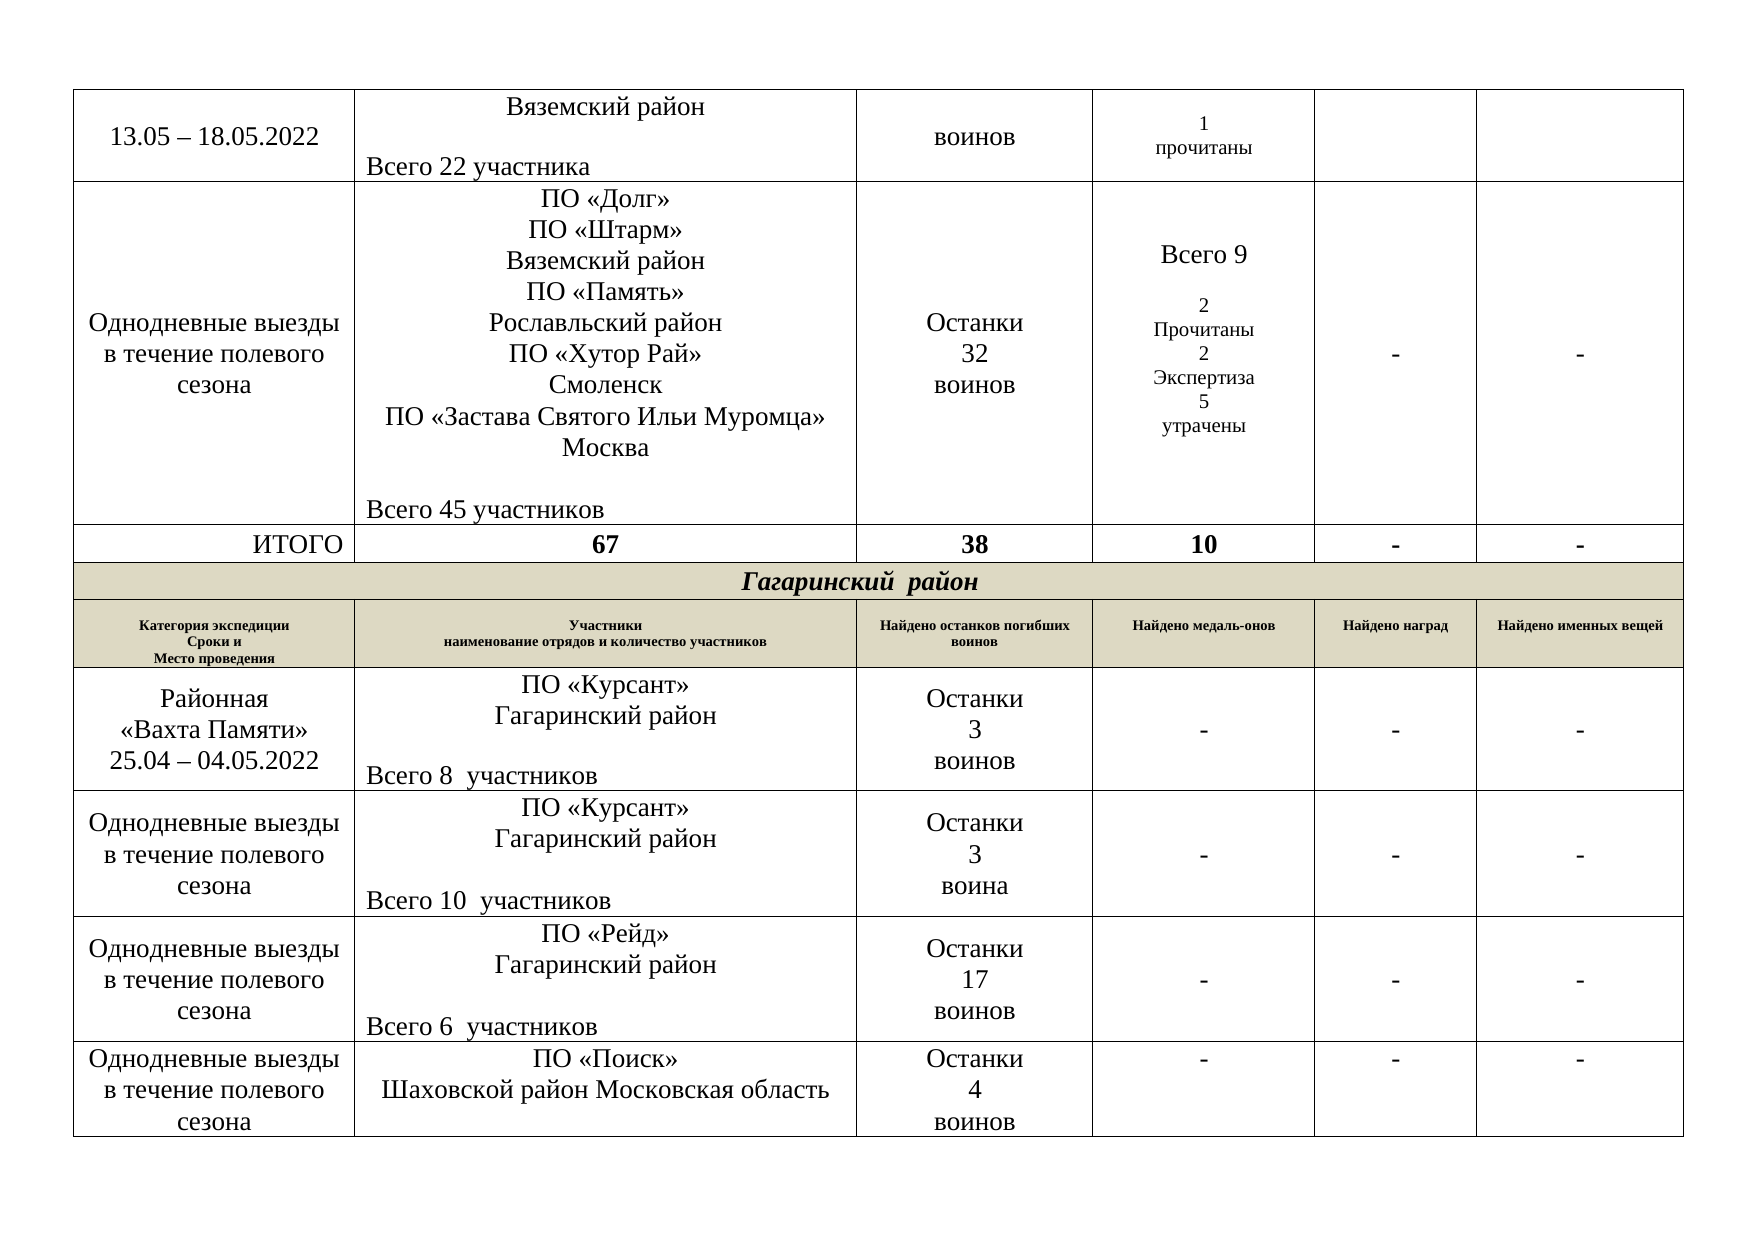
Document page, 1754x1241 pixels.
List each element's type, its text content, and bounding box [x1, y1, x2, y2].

table_cell Однодневные выезды в течение полевого сезона [74, 791, 354, 916]
table_cell - [1477, 1042, 1683, 1136]
table_cell ПО «Рейд» Гагаринский район Всего 6 участников [355, 917, 856, 1041]
table_cell ПО «Курсант» Гагаринский район Всего 10 участников [355, 791, 856, 916]
table_cell 67 [355, 525, 856, 562]
table_cell - [1477, 668, 1683, 790]
table_cell - [1477, 917, 1683, 1041]
table_cell Останки 17 воинов [857, 917, 1092, 1041]
table_cell ПО «Курсант» Гагаринский район Всего 8 участников [355, 668, 856, 790]
table_cell Гагаринский район [74, 563, 1683, 599]
table_cell Найдено останков погибших воинов [857, 600, 1092, 667]
table_cell - [1315, 917, 1476, 1041]
table_cell 38 [857, 525, 1092, 562]
table_cell - [1315, 182, 1476, 524]
table_cell ИТОГО [74, 525, 354, 562]
table_cell Найдено именных вещей [1477, 600, 1683, 667]
table_cell Останки 4 воинов [857, 1042, 1092, 1136]
table_cell Останки 6 воинов [857, 90, 1092, 181]
table_cell - [1315, 668, 1476, 790]
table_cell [74, 90, 354, 181]
table_cell 10 [1093, 525, 1314, 562]
table_cell - [1477, 90, 1683, 181]
table_cell - [1093, 791, 1314, 916]
table_cell Всего 9 2 Прочитаны 2 Экспертиза 5 утрачены [1093, 182, 1314, 524]
table_cell Всего 1 1 прочитаны [1093, 90, 1314, 181]
table_cell Останки 32 воинов [857, 182, 1092, 524]
table_cell - [1315, 525, 1476, 562]
table_cell ПО «Долг» ПО «Штарм» Вяземский район ПО «Память» Рославльский район ПО «Хутор Рай» Смоленск ПО «Застава Святого Ильи Муромца» Москва Всего 45 участников [355, 182, 856, 524]
table_cell - [1315, 90, 1476, 181]
table_cell Найдено медаль-онов [1093, 600, 1314, 667]
table_cell - [1093, 1042, 1314, 1136]
table_cell Однодневные выезды в течение полевого сезона [74, 182, 354, 524]
table_cell Участники наименование отрядов и количество участников [355, 600, 856, 667]
table_cell Найдено наград [1315, 600, 1476, 667]
table_cell - [1477, 182, 1683, 524]
table_cell - [1477, 791, 1683, 916]
table_cell Останки 3 воина [857, 791, 1092, 916]
table_cell Останки 3 воинов [857, 668, 1092, 790]
table_cell Категория экспедиции Сроки и Место проведения [74, 600, 354, 667]
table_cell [74, 1042, 354, 1136]
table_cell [355, 90, 856, 181]
table_cell - [1477, 525, 1683, 562]
table_cell - [1093, 917, 1314, 1041]
table_cell - [1093, 668, 1314, 790]
table_cell - [1315, 791, 1476, 916]
table_cell Районная «Вахта Памяти» 25.04 – 04.05.2022 [74, 668, 354, 790]
table_cell - [1315, 1042, 1476, 1136]
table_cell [355, 1042, 856, 1136]
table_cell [74, 917, 354, 1041]
